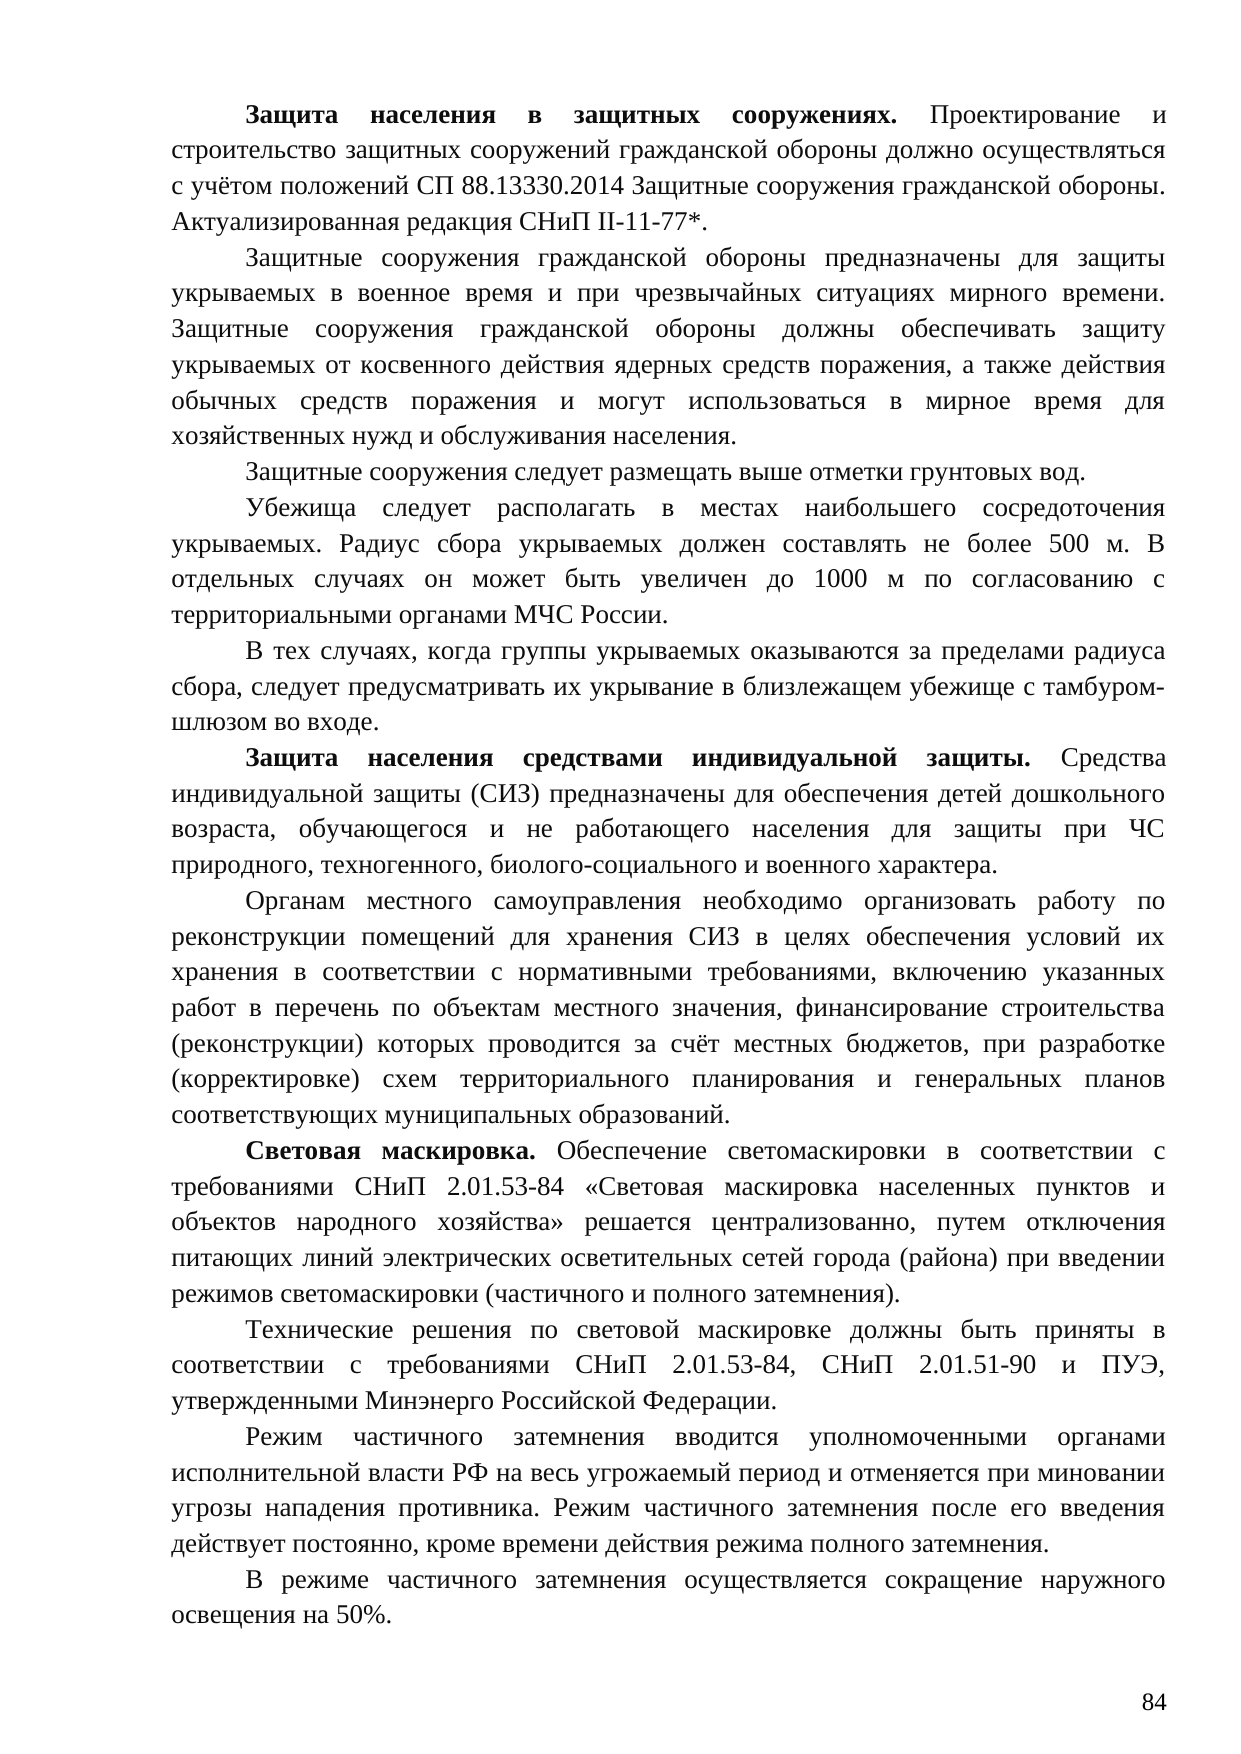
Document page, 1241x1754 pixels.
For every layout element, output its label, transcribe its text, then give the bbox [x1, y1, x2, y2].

text Режим частичного затемнения вводится уполномоченными органами исполнительной власти РФ на весь угрожаемый период и отменяется при миновании угрозы нападения противника. Режим частичного затемнения после его введения действует постоянно, кроме времени действия режима полного затемнения. [171, 1420, 1167, 1558]
text Технические решения по световой маскировке должны быть приняты в соответствии с требованиями СНиП 2.01.53-84, СНиП 2.01.51-90 и ПУЭ, утвержденными Минэнерго Российской Федерации. [171, 1313, 1167, 1415]
text Убежища следует располагать в местах наибольшего сосредоточения укрываемых. Радиус сбора укрываемых должен составлять не более 500 м. В отдельных случаях он может быть увеличен до 1000 м по согласованию с территориальными органами МЧС России. [171, 491, 1167, 629]
text Органам местного самоуправления необходимо организовать работу по реконструкции помещений для хранения СИЗ в целях обеспечения условий их хранения в соответствии с нормативными требованиями, включению указанных работ в перечень по объектам местного значения, финансирование строительства (реконструкции) которых проводится за счёт местных бюджетов, при разработке (корректировке) схем территориального планирования и генеральных планов соответствующих муниципальных образований. [171, 884, 1167, 1129]
text В режиме частичного затемнения осуществляется сокращение наружного освещения на 50%. [171, 1563, 1167, 1630]
text В тех случаях, когда группы укрываемых оказываются за пределами радиуса сбора, следует предусматривать их укрывание в близлежащем убежище с тамбуром-шлюзом во входе. [171, 634, 1167, 736]
text Защита населения средствами индивидуальной защиты. Средства индивидуальной защиты (СИЗ) предназначены для обеспечения детей дошкольного возраста, обучающегося и не работающего населения для защиты при ЧС природного, техногенного, биолого-социального и военного характера. [171, 741, 1167, 879]
text Защита населения в защитных сооружениях. Проектирование и строительство защитных сооружений гражданской обороны должно осуществляться с учётом положений СП 88.13330.2014 Защитные сооружения гражданской обороны. Актуализированная редакция СНиП II-11-77*. [171, 98, 1167, 236]
text Световая маскировка. Обеспечение светомаскировки в соответствии с требованиями СНиП 2.01.53-84 «Световая маскировка населенных пунктов и объектов народного хозяйства» решается централизованно, путем отключения питающих линий электрических осветительных сетей города (района) при введении режимов светомаскировки (частичного и полного затемнения). [171, 1134, 1167, 1308]
text Защитные сооружения следует размещать выше отметки грунтовых вод. [171, 455, 1167, 486]
text Защитные сооружения гражданской обороны предназначены для защиты укрываемых в военное время и при чрезвычайных ситуациях мирного времени. Защитные сооружения гражданской обороны должны обеспечивать защиту укрываемых от косвенного действия ядерных средств поражения, а также действия обычных средств поражения и могут использоваться в мирное время для хозяйственных нужд и обслуживания населения. [171, 241, 1167, 451]
